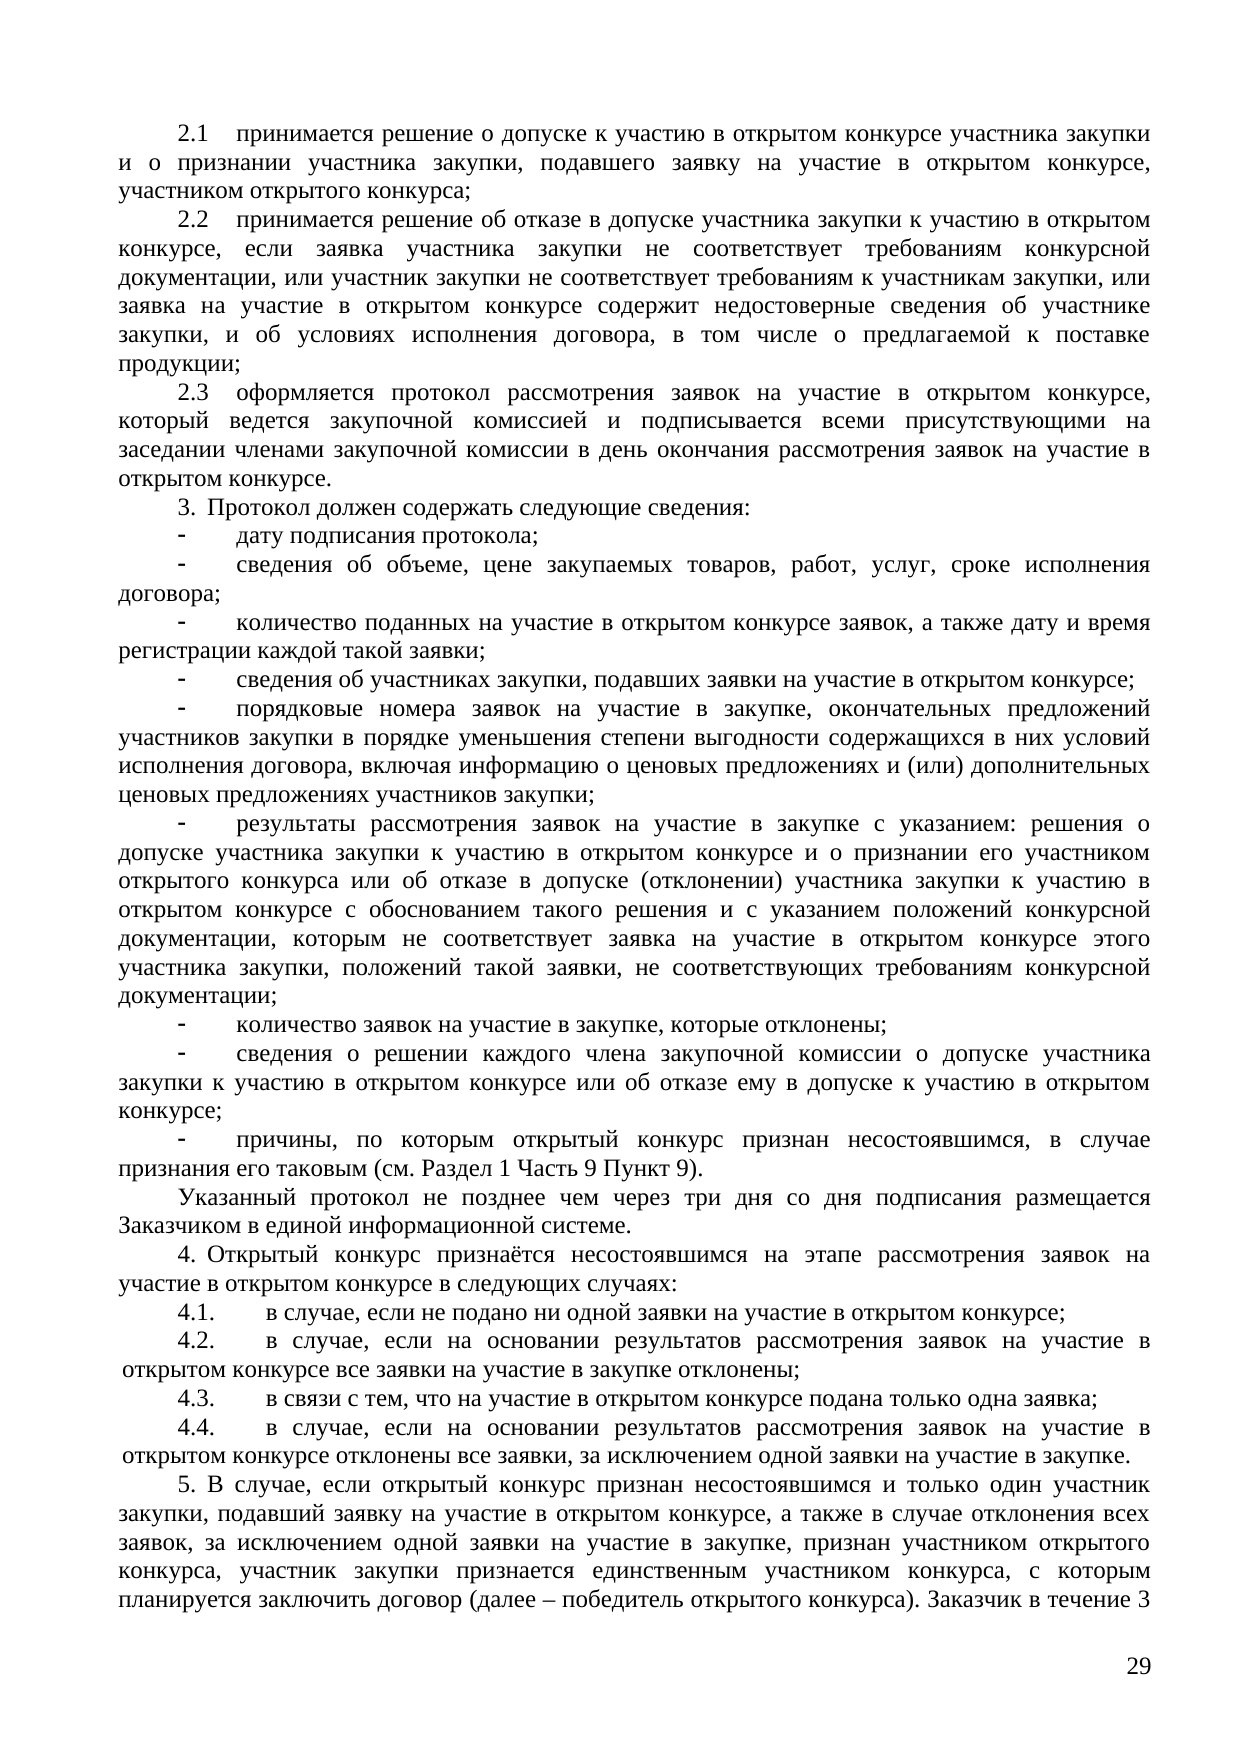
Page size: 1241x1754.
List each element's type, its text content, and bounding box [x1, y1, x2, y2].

list Открытый конкурс признаётся несостоявшимся на этапе рассмотрения заявок на участие в открытом конкурсе в следующих случаях: [118, 1239, 1152, 1297]
list в случае, если на основании результатов рассмотрения заявок на участие в открытом конкурсе все заявки на участие в закупке отклонены; [122, 1326, 1152, 1383]
list количество поданных на участие в открытом конкурсе заявок, а также дату и время регистрации каждой такой заявки; [118, 607, 1152, 664]
list принимается решение об отказе в допуске участника закупки к участию в открытом конкурсе, если заявка участника закупки не соответствует требованиям конкурсной документации, или участник закупки не соответствует требованиям к участникам закупки, или заявка на участие в открытом конкурсе содержит недостоверные сведения об участнике закупки, и об условиях исполнения договора, в том числе о предлагаемой к поставке продукции; [118, 204, 1152, 377]
list сведения о решении каждого члена закупочной комиссии о допуске участника закупки к участию в открытом конкурсе или об отказе ему в допуске к участию в открытом конкурсе; [118, 1038, 1152, 1124]
list сведения об участниках закупки, подавших заявки на участие в открытом конкурсе; [118, 664, 1152, 693]
list оформляется протокол рассмотрения заявок на участие в открытом конкурсе, который ведется закупочной комиссией и подписывается всеми присутствующими на заседании членами закупочной комиссии в день окончания рассмотрения заявок на участие в открытом конкурсе. [118, 377, 1152, 492]
list в случае, если не подано ни одной заявки на участие в открытом конкурсе; [122, 1297, 1152, 1326]
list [118, 1469, 1152, 1613]
text Указанный протокол не позднее чем через три дня со дня подписания размещается Заказчиком в единой информационной системе. [118, 1182, 1152, 1239]
list дату подписания протокола; [118, 521, 1152, 549]
list принимается решение о допуске к участию в открытом конкурсе участника закупки и о признании участника закупки, подавшего заявку на участие в открытом конкурсе, участником открытого конкурса; [118, 118, 1152, 204]
list причины, по которым открытый конкурс признан несостоявшимся, в случае признания его таковым (см. Раздел 1 Часть 9 Пункт 9). [118, 1124, 1152, 1182]
list порядковые номера заявок на участие в закупке, окончательных предложений участников закупки в порядке уменьшения степени выгодности содержащихся в них условий исполнения договора, включая информацию о ценовых предложениях и (или) дополнительных ценовых предложениях участников закупки; [118, 693, 1152, 808]
list сведения об объеме, цене закупаемых товаров, работ, услуг, сроке исполнения договора; [118, 549, 1152, 607]
list результаты рассмотрения заявок на участие в закупке с указанием: решения о допуске участника закупки к участию в открытом конкурсе и о признании его участником открытого конкурса или об отказе в допуске (отклонении) участника закупки к участию в открытом конкурсе с обоснованием такого решения и с указанием положений конкурсной документации, которым не соответствует заявка на участие в открытом конкурсе этого участника закупки, положений такой заявки, не соответствующих требованиям конкурсной документации; [118, 808, 1152, 1009]
list количество заявок на участие в закупке, которые отклонены; [118, 1009, 1152, 1038]
list Протокол должен содержать следующие сведения: [118, 492, 1152, 521]
list в случае, если на основании результатов рассмотрения заявок на участие в открытом конкурсе отклонены все заявки, за исключением одной заявки на участие в закупке. [122, 1412, 1152, 1469]
list в связи с тем, что на участие в открытом конкурсе подана только одна заявка; [122, 1383, 1152, 1412]
